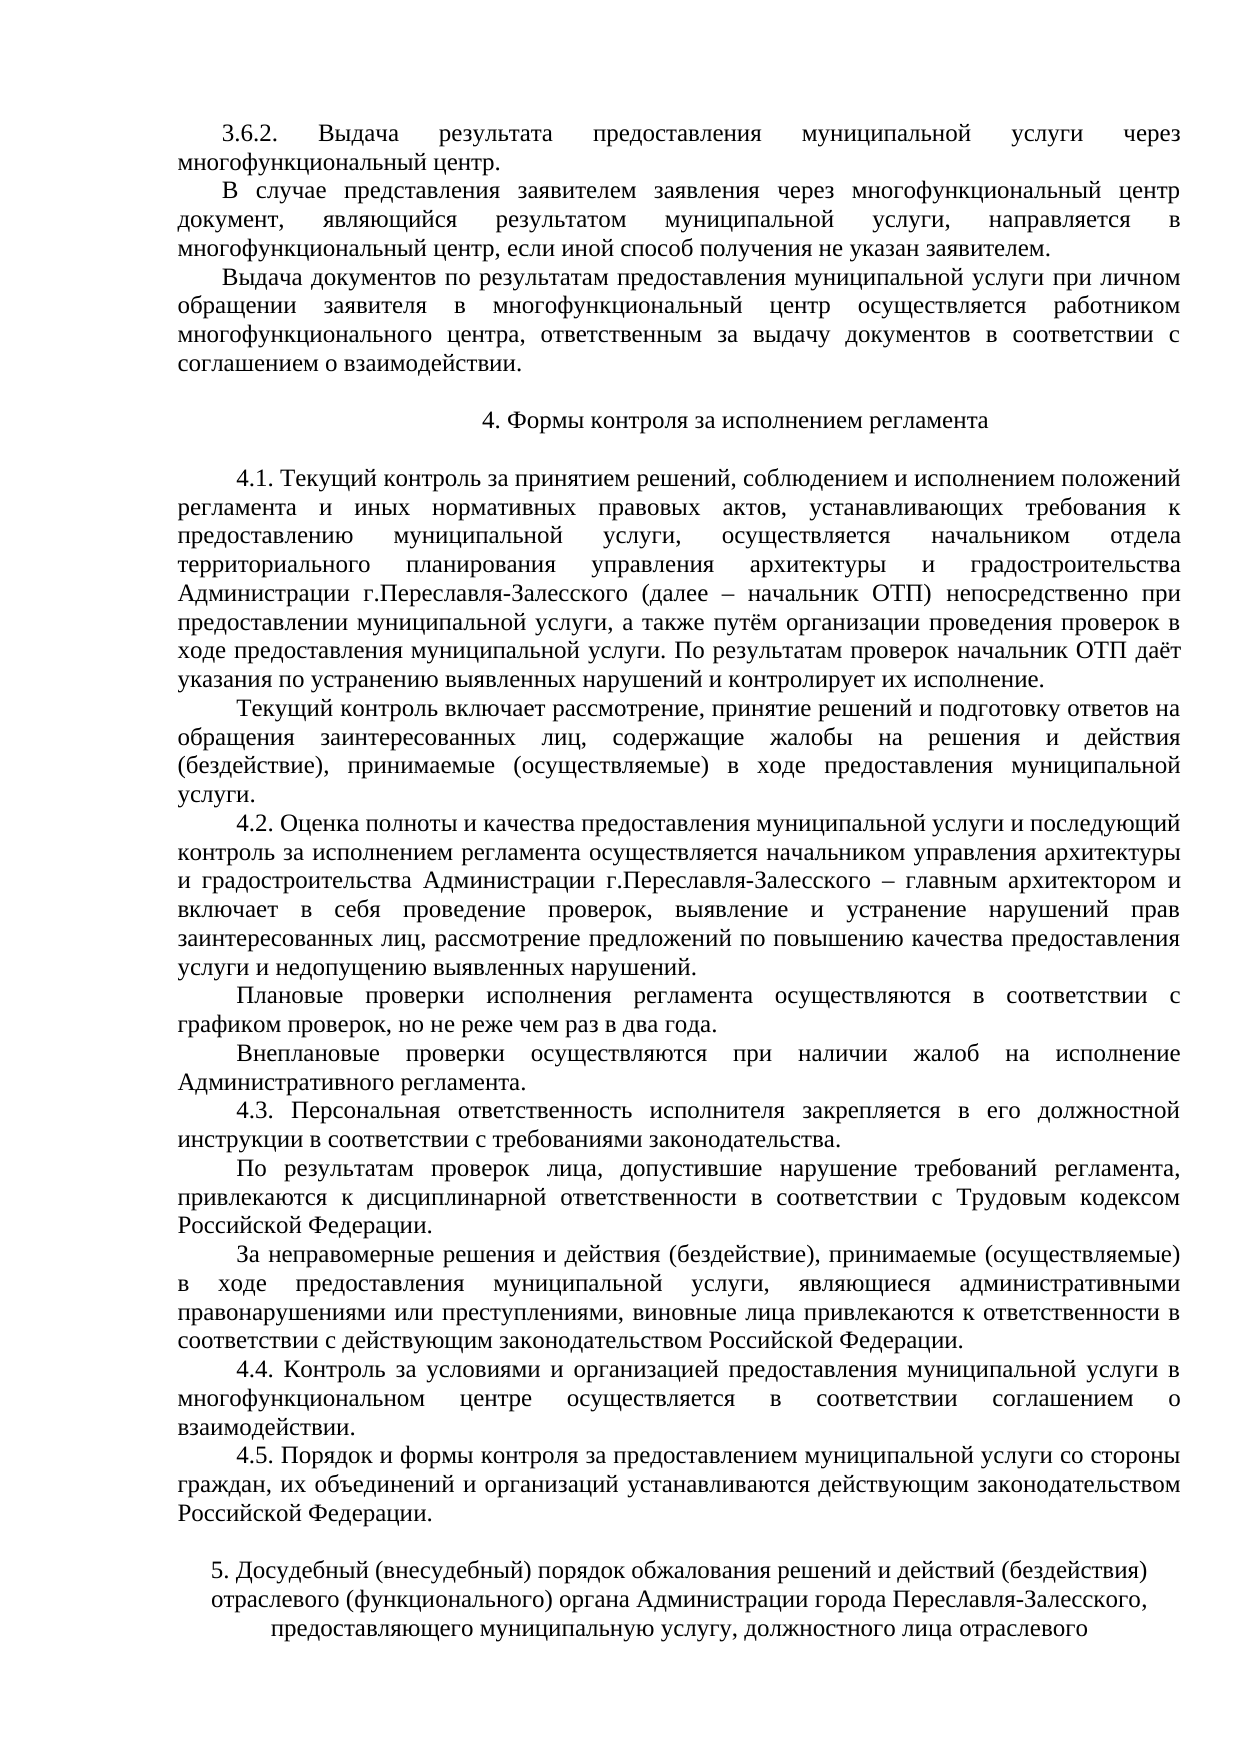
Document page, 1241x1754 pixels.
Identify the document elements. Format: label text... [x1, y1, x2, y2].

text Текущий контроль включает рассмотрение, принятие решений и подготовку ответов на обращения заинтересованных лиц, содержащие жалобы на решения и действия (бездействие), принимаемые (осуществляемые) в ходе предоставления муниципальной услуги. [177, 693, 1181, 808]
text Плановые проверки исполнения регламента осуществляются в соответствии с графиком проверок, но не реже чем раз в два года. [177, 981, 1181, 1038]
text 4.3. Персональная ответственность исполнителя закрепляется в его должностной инструкции в соответствии с требованиями законодательства. [177, 1096, 1181, 1153]
text 3.6.2. Выдача результата предоставления муниципальной услуги через многофункциональный центр. [177, 118, 1181, 176]
text Внеплановые проверки осуществляются при наличии жалоб на исполнение Административного регламента. [177, 1038, 1181, 1096]
text По результатам проверок лица, допустившие нарушение требований регламента, привлекаются к дисциплинарной ответственности в соответствии с Трудовым кодексом Российской Федерации. [177, 1153, 1181, 1239]
text 4.2. Оценка полноты и качества предоставления муниципальной услуги и последующий контроль за исполнением регламента осуществляется начальником управления архитектуры и градостроительства Администрации г.Переславля-Залесского – главным архитектором и включает в себя проведение проверок, выявление и устранение нарушений прав заинтересованных лиц, рассмотрение предложений по повышению качества предоставления услуги и недопущению выявленных нарушений. [177, 808, 1181, 981]
text 4.1. Текущий контроль за принятием решений, соблюдением и исполнением положений регламента и иных нормативных правовых актов, устанавливающих требования к предоставлению муниципальной услуги, осуществляется начальником отдела территориального планирования управления архитектуры и градостроительства Администрации г.Переславля-Залесского (далее – начальник ОТП) непосредственно при предоставлении муниципальной услуги, а также путём организации проведения проверок в ходе предоставления муниципальной услуги. По результатам проверок начальник ОТП даёт указания по устранению выявленных нарушений и контролирует их исполнение. [177, 463, 1181, 693]
text За неправомерные решения и действия (бездействие), принимаемые (осуществляемые) в ходе предоставления муниципальной услуги, являющиеся административными правонарушениями или преступлениями, виновные лица привлекаются к ответственности в соответствии с действующим законодательством Российской Федерации. [177, 1239, 1181, 1354]
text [177, 1556, 1181, 1642]
list 4. Формы контроля за исполнением регламента [290, 406, 1181, 434]
text 4.5. Порядок и формы контроля за предоставлением муниципальной услуги со стороны граждан, их объединений и организаций устанавливаются действующим законодательством Российской Федерации. [177, 1441, 1181, 1527]
text 4.4. Контроль за условиями и организацией предоставления муниципальной услуги в многофункциональном центре осуществляется в соответствии соглашением о взаимодействии. [177, 1354, 1181, 1441]
text В случае представления заявителем заявления через многофункциональный центр документ, являющийся результатом муниципальной услуги, направляется в многофункциональный центр, если иной способ получения не указан заявителем. [177, 176, 1181, 262]
text Выдача документов по результатам предоставления муниципальной услуги при личном обращении заявителя в многофункциональный центр осуществляется работником многофункционального центра, ответственным за выдачу документов в соответствии с соглашением о взаимодействии. [177, 262, 1181, 377]
